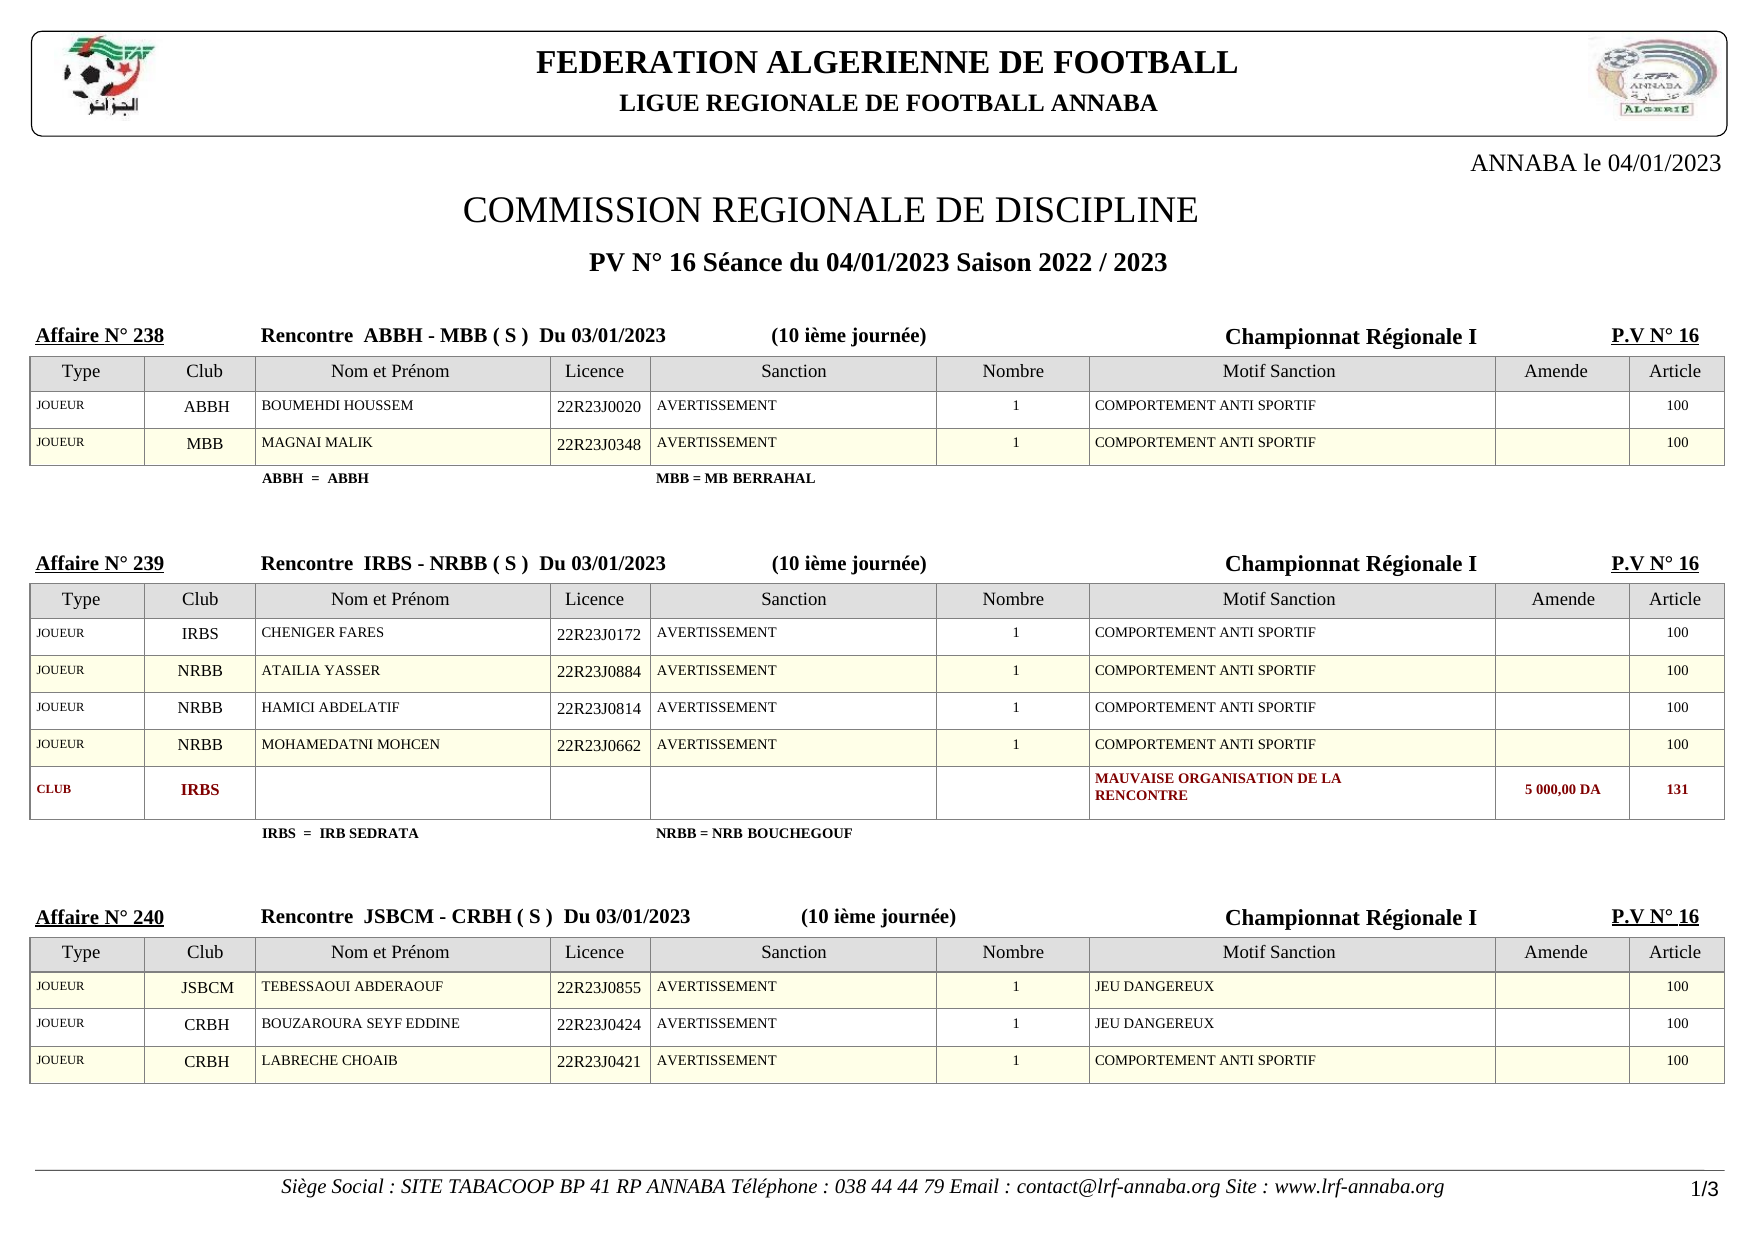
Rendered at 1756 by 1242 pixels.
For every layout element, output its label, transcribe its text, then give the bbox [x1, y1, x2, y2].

table_cell AVERTISSEMENT [651, 619, 936, 655]
table_cell BOUMEHDI HOUSSEM [256, 392, 550, 427]
text Affaire N° 239 Rencontre IRBS - NRBB ( S ) Du 03/01/2023 (10 ième journée) Championnat Régionale I P.V N° 16 [35, 549, 1741, 577]
text Affaire N° 240 Rencontre JSBCM - CRBH ( S ) Du 03/01/2023 (10 ième journée) Championnat Régionale I P.V N° 16 [35, 903, 1741, 930]
table_cell 22R23J0814 [551, 693, 650, 729]
table_cell 22R23J0421 [551, 1047, 650, 1082]
table_cell 22R23J0662 [551, 730, 650, 766]
table_cell [256, 767, 550, 819]
table_cell 100 [1630, 973, 1724, 1008]
table_cell COMPORTEMENT ANTI SPORTIF [1090, 392, 1495, 427]
table_cell [551, 767, 650, 819]
table_header Article [1630, 357, 1724, 391]
table_header Club [145, 357, 255, 391]
table_header Club [145, 584, 255, 618]
table_header Licence [551, 357, 650, 391]
table_header Nom et Prénom [256, 357, 550, 391]
table_cell COMPORTEMENT ANTI SPORTIF [1090, 619, 1495, 655]
table_cell JEU DANGEREUX [1090, 1009, 1495, 1046]
table_cell [1496, 392, 1629, 427]
table_cell 1 [937, 1047, 1089, 1082]
table_cell MBB [145, 429, 255, 464]
table_cell AVERTISSEMENT [651, 973, 936, 1008]
table_cell 22R23J0172 [551, 619, 650, 655]
table_cell AVERTISSEMENT [651, 392, 936, 427]
picture [1588, 32, 1722, 121]
table_cell [1496, 1009, 1629, 1046]
table_header Amende [1496, 938, 1629, 971]
table_cell 100 [1630, 1047, 1724, 1082]
table_cell JOUEUR [31, 1009, 144, 1046]
table_cell [1496, 973, 1629, 1008]
table_cell CRBH [145, 1009, 255, 1046]
table_cell MAUVAISE ORGANISATION DE LA RENCONTRE [1090, 767, 1495, 819]
table_cell [651, 767, 936, 819]
table_header Article [1630, 938, 1724, 971]
table_cell 1 [937, 619, 1089, 655]
table_header Nom et Prénom [256, 584, 550, 618]
table_cell 1 [937, 973, 1089, 1008]
table_cell 22R23J0424 [551, 1009, 650, 1046]
table_cell ATAILIA YASSER [256, 656, 550, 692]
table_cell JOUEUR [31, 730, 144, 766]
table_header Nom et Prénom [256, 938, 550, 971]
table_cell IRBS [145, 619, 255, 655]
table_header Licence [551, 938, 650, 971]
table_cell COMPORTEMENT ANTI SPORTIF [1090, 693, 1495, 729]
table_cell NRBB [145, 656, 255, 692]
table_header Club [145, 938, 255, 971]
table_cell LABRECHE CHOAIB [256, 1047, 550, 1082]
picture [54, 32, 163, 121]
table_cell JOUEUR [31, 392, 144, 427]
table_cell [1496, 1047, 1629, 1082]
table_cell JOUEUR [31, 1047, 144, 1082]
table_cell [1496, 619, 1629, 655]
table_cell AVERTISSEMENT [651, 1009, 936, 1046]
table_cell COMPORTEMENT ANTI SPORTIF [1090, 1047, 1495, 1082]
text COMMISSION REGIONALE DE DISCIPLINE [463, 187, 1741, 230]
table_cell IRBS [145, 767, 255, 819]
table_cell 1 [937, 693, 1089, 729]
table_header Type [31, 584, 144, 618]
table_header Licence [551, 584, 650, 618]
table_cell JSBCM [145, 973, 255, 1008]
table_cell COMPORTEMENT ANTI SPORTIF [1090, 656, 1495, 692]
table_cell JEU DANGEREUX [1090, 973, 1495, 1008]
table_cell COMPORTEMENT ANTI SPORTIF [1090, 429, 1495, 464]
table_cell JOUEUR [31, 429, 144, 464]
text Affaire N° 238 Rencontre ABBH - MBB ( S ) Du 03/01/2023 (10 ième journée) Championnat Régionale I P.V N° 16 [35, 322, 1741, 349]
text PV N° 16 Séance du 04/01/2023 Saison 2022 / 2023 [19, 246, 1738, 278]
table_cell CRBH [145, 1047, 255, 1082]
table_header Nombre [937, 357, 1089, 391]
table_cell JOUEUR [31, 619, 144, 655]
table_header Sanction [651, 357, 936, 391]
table_cell 1 [937, 392, 1089, 427]
table_cell 100 [1630, 656, 1724, 692]
table_header Type [31, 938, 144, 971]
table_header Amende [1496, 584, 1629, 618]
table_cell MAGNAI MALIK [256, 429, 550, 464]
table_cell [1496, 693, 1629, 729]
table_cell [1496, 656, 1629, 692]
text ANNABA le 04/01/2023 [19, 148, 1721, 176]
table_cell 100 [1630, 693, 1724, 729]
text IRBS = IRB SEDRATA NRBB = NRB BOUCHEGOUF [262, 825, 1741, 842]
table_header Type [31, 357, 144, 391]
table_cell 1 [937, 730, 1089, 766]
table_header Motif Sanction [1090, 357, 1495, 391]
table_cell JOUEUR [31, 973, 144, 1008]
table_cell 1 [937, 1009, 1089, 1046]
table_cell NRBB [145, 693, 255, 729]
table_cell 100 [1630, 619, 1724, 655]
table_cell 1 [937, 656, 1089, 692]
table_cell 100 [1630, 392, 1724, 427]
table_cell AVERTISSEMENT [651, 656, 936, 692]
table_cell 131 [1630, 767, 1724, 819]
table_header Nombre [937, 584, 1089, 618]
table_cell HAMICI ABDELATIF [256, 693, 550, 729]
table_cell 100 [1630, 1009, 1724, 1046]
table_header Article [1630, 584, 1724, 618]
table_cell NRBB [145, 730, 255, 766]
table_cell [1496, 429, 1629, 464]
table_cell 22R23J0020 [551, 392, 650, 427]
table_cell TEBESSAOUI ABDERAOUF [256, 973, 550, 1008]
table_cell 1 [937, 429, 1089, 464]
table_cell MOHAMEDATNI MOHCEN [256, 730, 550, 766]
table_cell AVERTISSEMENT [651, 1047, 936, 1082]
table_header Motif Sanction [1090, 584, 1495, 618]
table_cell 100 [1630, 429, 1724, 464]
table_cell JOUEUR [31, 693, 144, 729]
table_header Sanction [651, 584, 936, 618]
table_cell [1496, 730, 1629, 766]
text ABBH = ABBH MBB = MB BERRAHAL [262, 470, 1741, 487]
table_header Amende [1496, 357, 1629, 391]
table_header Nombre [937, 938, 1089, 971]
table_cell 100 [1630, 730, 1724, 766]
table_cell AVERTISSEMENT [651, 730, 936, 766]
table_cell 22R23J0348 [551, 429, 650, 464]
table_cell CHENIGER FARES [256, 619, 550, 655]
table_cell 5 000,00 DA [1496, 767, 1629, 819]
table_cell [937, 767, 1089, 819]
table_cell ABBH [145, 392, 255, 427]
table_header Motif Sanction [1090, 938, 1495, 971]
table_cell BOUZAROURA SEYF EDDINE [256, 1009, 550, 1046]
table_cell AVERTISSEMENT [651, 693, 936, 729]
table_cell JOUEUR [31, 656, 144, 692]
table_cell COMPORTEMENT ANTI SPORTIF [1090, 730, 1495, 766]
table_header Sanction [651, 938, 936, 971]
table_cell 22R23J0884 [551, 656, 650, 692]
table_cell 22R23J0855 [551, 973, 650, 1008]
table_cell AVERTISSEMENT [651, 429, 936, 464]
table_cell CLUB [31, 767, 144, 819]
